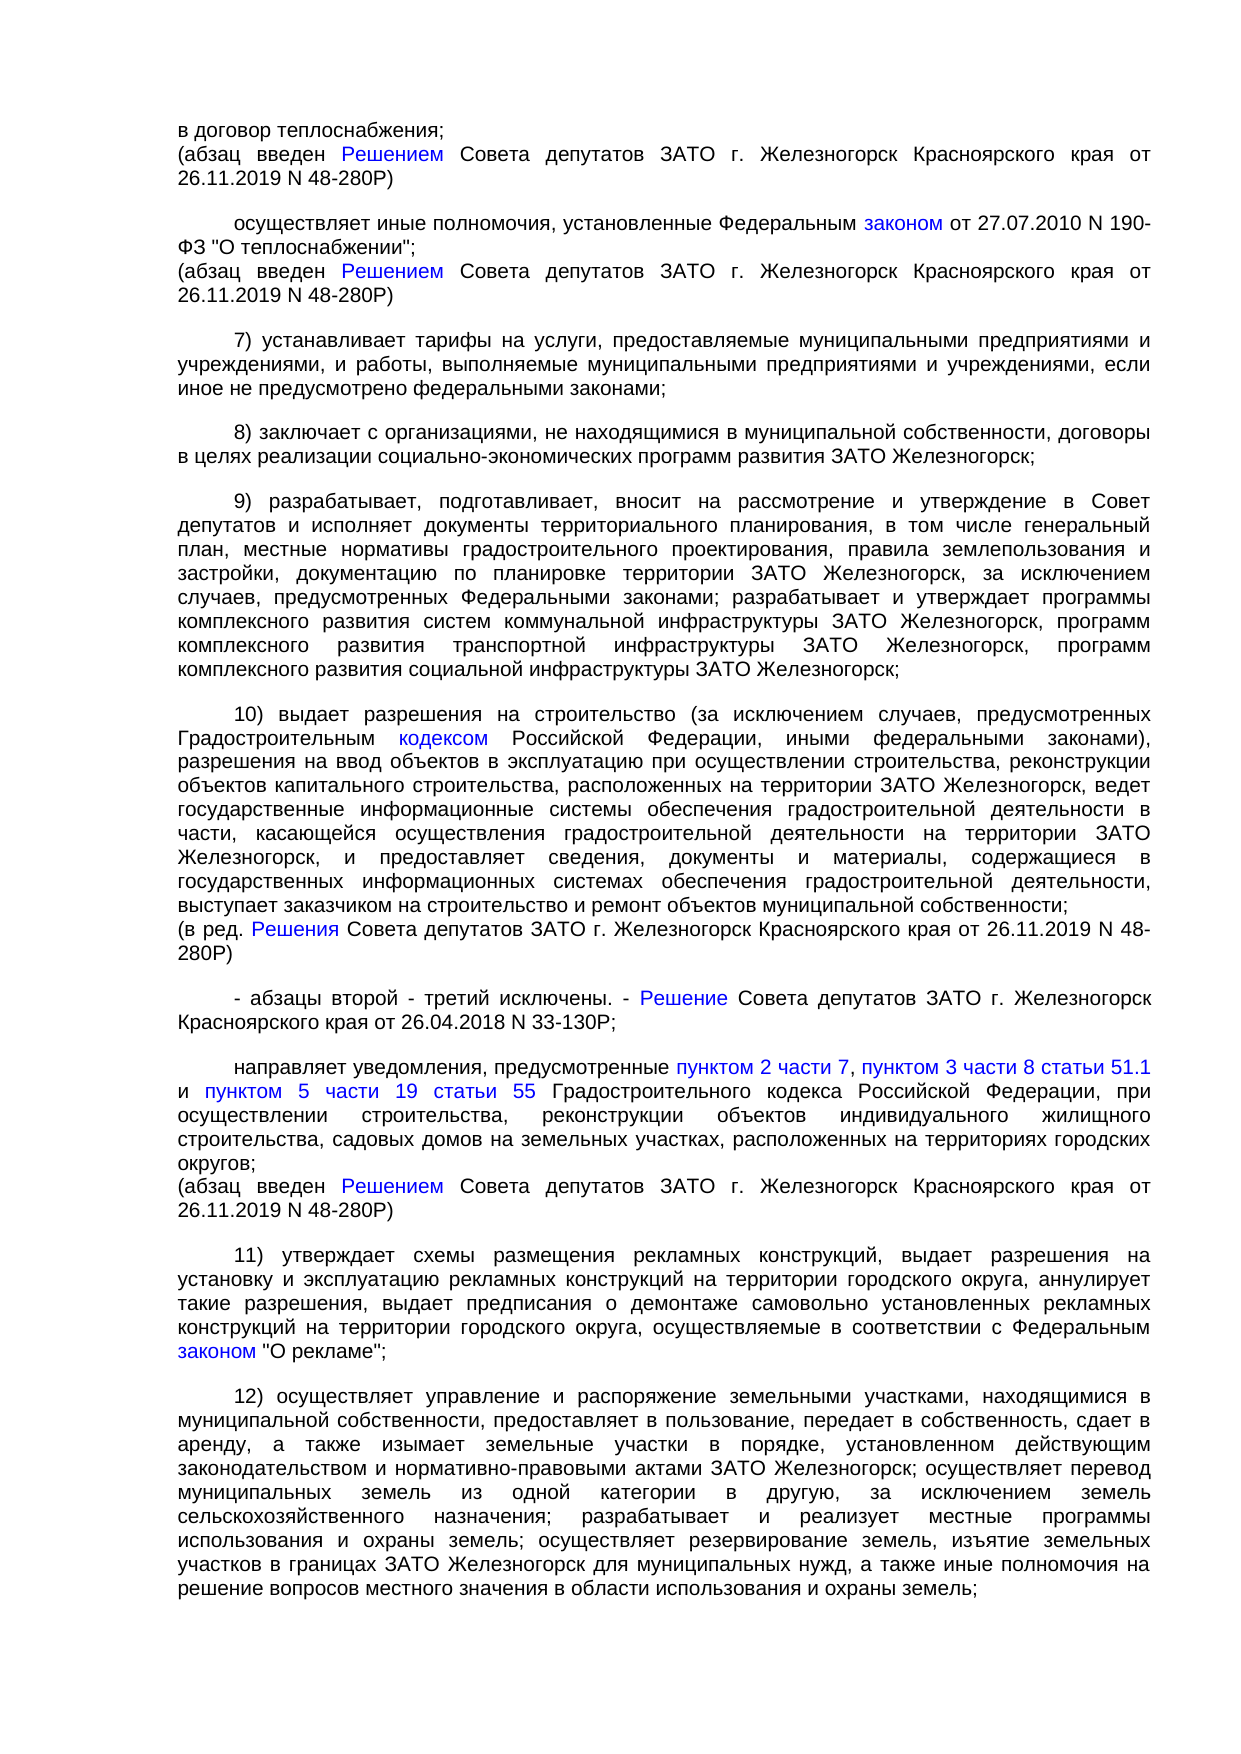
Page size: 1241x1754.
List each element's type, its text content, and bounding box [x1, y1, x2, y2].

text 11) утверждает схемы размещения рекламных конструкций, выдает разрешения на установку и эксплуатацию рекламных конструкций на территории городского округа, аннулирует такие разрешения, выдает предписания о демонтаже самовольно установленных рекламных конструкций на территории городского округа, осуществляемые в соответствии с Федеральным законом "О рекламе"; [177, 1243, 1152, 1363]
text (абзац введен Решением Совета депутатов ЗАТО г. Железногорск Красноярского края от 26.11.2019 N 48-280Р) [177, 142, 1152, 190]
text 12) осуществляет управление и распоряжение земельными участками, находящимися в муниципальной собственности, предоставляет в пользование, передает в собственность, сдает в аренду, а также изымает земельные участки в порядке, установленном действующим законодательством и нормативно-правовыми актами ЗАТО Железногорск; осуществляет перевод муниципальных земель из одной категории в другую, за исключением земель сельскохозяйственного назначения; разрабатывает и реализует местные программы использования и охраны земель; осуществляет резервирование земель, изъятие земельных участков в границах ЗАТО Железногорск для муниципальных нужд, а также иные полномочия на решение вопросов местного значения в области использования и охраны земель; [177, 1384, 1152, 1599]
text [177, 118, 1152, 142]
text 10) выдает разрешения на строительство (за исключением случаев, предусмотренных Градостроительным кодексом Российской Федерации, иными федеральными законами), разрешения на ввод объектов в эксплуатацию при осуществлении строительства, реконструкции объектов капитального строительства, расположенных на территории ЗАТО Железногорск, ведет государственные информационные системы обеспечения градостроительной деятельности в части, касающейся осуществления градостроительной деятельности на территории ЗАТО Железногорск, и предоставляет сведения, документы и материалы, содержащиеся в государственных информационных системах обеспечения градостроительной деятельности, выступает заказчиком на строительство и ремонт объектов муниципальной собственности; [177, 701, 1152, 917]
text (абзац введен Решением Совета депутатов ЗАТО г. Железногорск Красноярского края от 26.11.2019 N 48-280Р) [177, 259, 1152, 307]
text осуществляет иные полномочия, установленные Федеральным законом от 27.07.2010 N 190-ФЗ "О теплоснабжении"; [177, 211, 1152, 259]
text 8) заключает с организациями, не находящимися в муниципальной собственности, договоры в целях реализации социально-экономических программ развития ЗАТО Железногорск; [177, 420, 1152, 468]
text направляет уведомления, предусмотренные пунктом 2 части 7, пунктом 3 части 8 статьи 51.1 и пунктом 5 части 19 статьи 55 Градостроительного кодекса Российской Федерации, при осуществлении строительства, реконструкции объектов индивидуального жилищного строительства, садовых домов на земельных участках, расположенных на территориях городских округов; [177, 1054, 1152, 1174]
text 9) разрабатывает, подготавливает, вносит на рассмотрение и утверждение в Совет депутатов и исполняет документы территориального планирования, в том числе генеральный план, местные нормативы градостроительного проектирования, правила землепользования и застройки, документацию по планировке территории ЗАТО Железногорск, за исключением случаев, предусмотренных Федеральными законами; разрабатывает и утверждает программы комплексного развития систем коммунальной инфраструктуры ЗАТО Железногорск, программ комплексного развития транспортной инфраструктуры ЗАТО Железногорск, программ комплексного развития социальной инфраструктуры ЗАТО Железногорск; [177, 489, 1152, 681]
text - абзацы второй - третий исключены. - Решение Совета депутатов ЗАТО г. Железногорск Красноярского края от 26.04.2018 N 33-130Р; [177, 986, 1152, 1034]
text (в ред. Решения Совета депутатов ЗАТО г. Железногорск Красноярского края от 26.11.2019 N 48-280Р) [177, 917, 1152, 965]
text 7) устанавливает тарифы на услуги, предоставляемые муниципальными предприятиями и учреждениями, и работы, выполняемые муниципальными предприятиями и учреждениями, если иное не предусмотрено федеральными законами; [177, 327, 1152, 399]
text (абзац введен Решением Совета депутатов ЗАТО г. Железногорск Красноярского края от 26.11.2019 N 48-280Р) [177, 1174, 1152, 1222]
